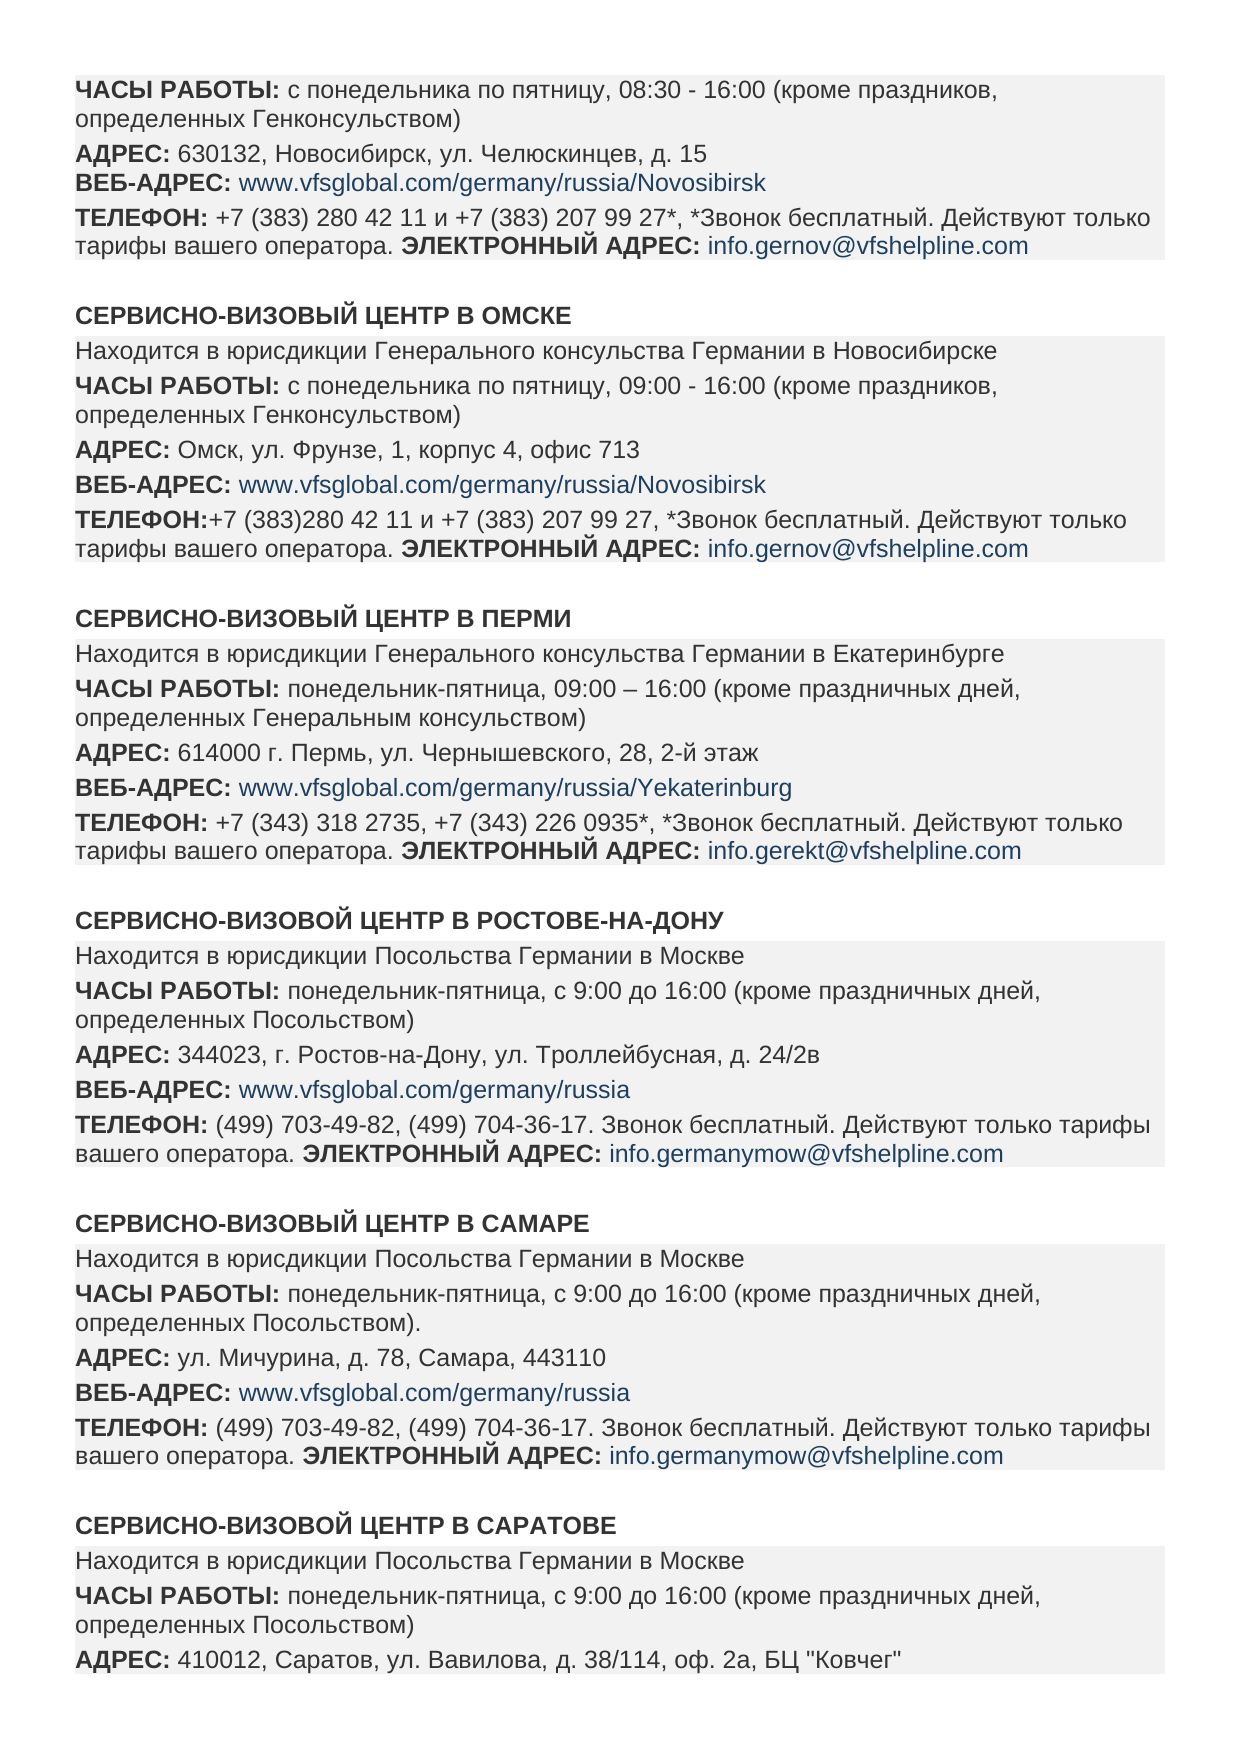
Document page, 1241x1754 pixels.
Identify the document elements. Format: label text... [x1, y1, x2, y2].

text ТЕЛЕФОН: +7 (343) 318 2735, +7 (343) 226 0935*, *Звонок бесплатный. Действуют только тарифы вашего оператора. ЭЛЕКТРОННЫЙ АДРЕС: info.gerekt@vfshelpline.com [75, 807, 1165, 865]
text Находится в юрисдикции Посольства Германии в Москве [75, 1244, 1165, 1272]
text ВЕБ-АДРЕС: www.vfsglobal.com/germany/russia/Yekaterinburg [75, 772, 1165, 801]
text Сервисно-визовой центр в Ростове-на-Дону [75, 906, 1165, 935]
text Сервисно-визовый центр в Омске [75, 301, 1165, 330]
text AДРЕС: Омск, ул. Фрунзе, 1, корпус 4, офис 713 [75, 435, 1165, 464]
text Находится в юрисдикции Посольства Германии в Москве [75, 941, 1165, 970]
text ЧАСЫ РАБОТЫ: с понедельника по пятницу, 09:00 - 16:00 (кроме праздников, определенных Генконсульством) [75, 371, 1165, 429]
text ВЕБ-АДРЕС: www.vfsglobal.com/germany/russia [75, 1377, 1165, 1406]
text ВЕБ-АДРЕС: www.vfsglobal.com/germany/russia [75, 1075, 1165, 1104]
text Находится в юрисдикции Посольства Германии в Москве [75, 1546, 1165, 1575]
text ЧАСЫ РАБОТЫ: понедельник-пятница, с 9:00 до 16:00 (кроме праздничных дней, определенных Посольством). [75, 1279, 1165, 1336]
text Сервисно-визовый центр в Перми [75, 604, 1165, 632]
text ЧАСЫ РАБОТЫ: понедельник-пятница, с 9:00 до 16:00 (кроме праздничных дней, определенных Посольством) [75, 976, 1165, 1034]
text AДРЕС: 410012, Саратов, ул. Вавилова, д. 38/114, оф. 2а, БЦ "Ковчег" [75, 1645, 1165, 1674]
text Сервисно-визовой центр в Саратове [75, 1511, 1165, 1540]
text ЧАСЫ РАБОТЫ: понедельник-пятница, 09:00 – 16:00 (кроме праздничных дней, определенных Генеральным консульством) [75, 674, 1165, 731]
text Находится в юрисдикции Генерального консульства Германии в Екатеринбурге [75, 639, 1165, 667]
text AДРЕС: ул. Мичурина, д. 78, Самара, 443110 [75, 1342, 1165, 1371]
text AДРЕС: 344023, г. Ростов-на-Дону, ул. Троллейбусная, д. 24/2в [75, 1040, 1165, 1069]
text ВЕБ-АДРЕС: www.vfsglobal.com/germany/russia/Novosibirsk [75, 470, 1165, 499]
text Находится в юрисдикции Генерального консульства Германии в Новосибирске [75, 336, 1165, 365]
text Сервисно-визовый центр в Самаре [75, 1209, 1165, 1237]
text AДРЕС: 630132, Новосибирск, ул. Челюскинцев, д. 15 ВЕБ-АДРЕС: www.vfsglobal.com/germany/russia/Novosibirsk [75, 139, 1165, 196]
text ЧАСЫ РАБОТЫ: понедельник-пятница, с 9:00 до 16:00 (кроме праздничных дней, определенных Посольством) [75, 1581, 1165, 1639]
text ЧАСЫ РАБОТЫ: с понедельника по пятницу, 08:30 - 16:00 (кроме праздников, определенных Генконсульством) [75, 75, 1165, 132]
text ТЕЛЕФОН: +7 (383) 280 42 11 и +7 (383) 207 99 27*, *Звонок бесплатный. Действуют только тарифы вашего оператора. ЭЛЕКТРОННЫЙ АДРЕС: info.gernov@vfshelpline.com [75, 202, 1165, 260]
text AДРЕС: 614000 г. Пермь, ул. Чернышевского, 28, 2-й этаж [75, 737, 1165, 766]
